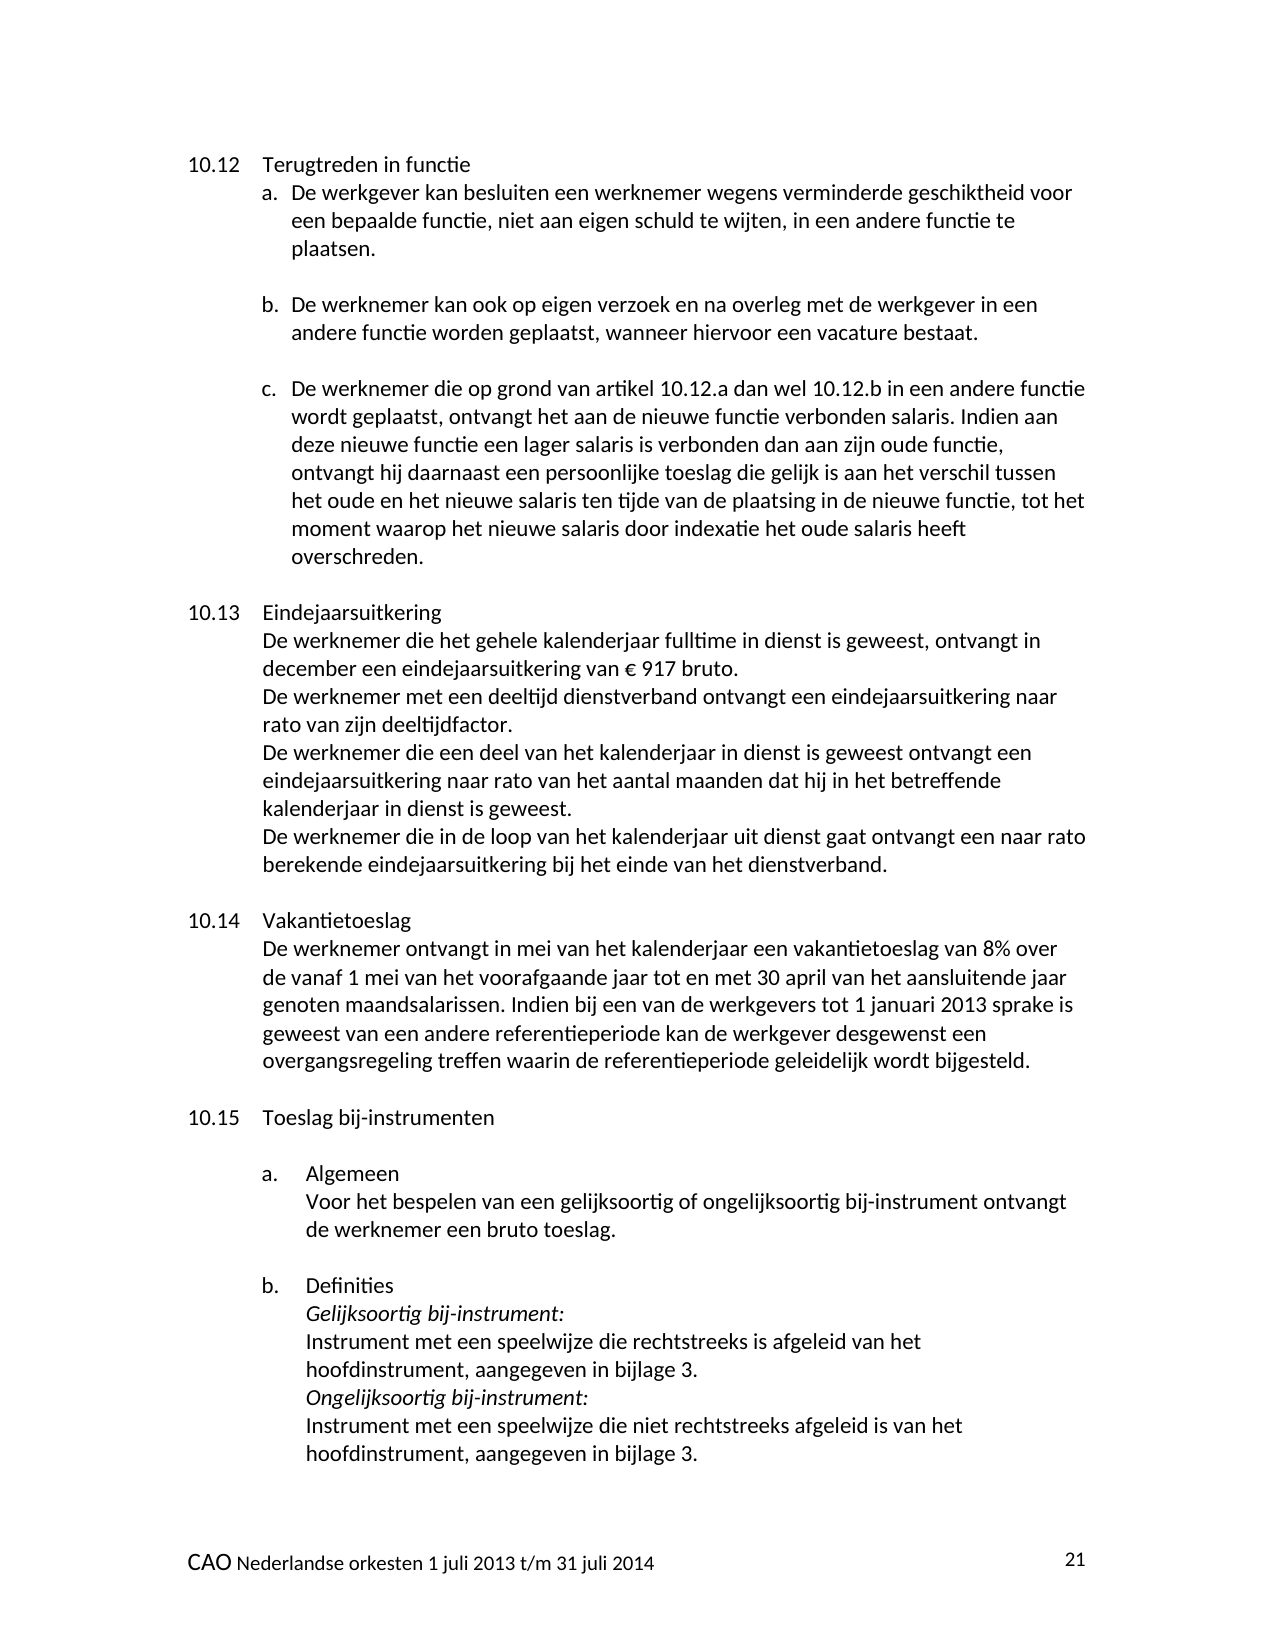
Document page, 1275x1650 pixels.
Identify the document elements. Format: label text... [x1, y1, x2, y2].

list Algemeen [261, 1159, 1087, 1187]
text De werknemer ontvangt in mei van het kalenderjaar een vakantietoeslag van 8% over de vanaf 1 mei van het voorafgaande jaar tot en met 30 april van het aansluitende jaar genoten maandsalarissen. Indien bij een van de werkgevers tot 1 januari 2013 sprake is geweest van een andere referentieperiode kan de werkgever desgewenst een overgangsregeling treffen waarin de referentieperiode geleidelijk wordt bijgesteld. [262, 934, 1087, 1075]
text De werknemer die het gehele kalenderjaar fulltime in dienst is geweest, ontvangt in december een eindejaarsuitkering van € 917 bruto. [262, 626, 1087, 682]
text De werknemer met een deeltijd dienstverband ontvangt een eindejaarsuitkering naar rato van zijn deeltijdfactor. [262, 682, 1087, 738]
list Definities [261, 1271, 1087, 1299]
text De werknemer die een deel van het kalenderjaar in dienst is geweest ontvangt een eindejaarsuitkering naar rato van het aantal maanden dat hij in het betreffende kalenderjaar in dienst is geweest. [262, 738, 1087, 822]
list De werknemer die op grond van artikel 10.12.a dan wel 10.12.b in een andere functie wordt geplaatst, ontvangt het aan de nieuwe functie verbonden salaris. Indien aan deze nieuwe functie een lager salaris is verbonden dan aan zijn oude functie, ontvangt hij daarnaast een persoonlijke toeslag die gelijk is aan het verschil tussen het oude en het nieuwe salaris ten tijde van de plaatsing in de nieuwe functie, tot het moment waarop het nieuwe salaris door indexatie het oude salaris heeft overschreden. [261, 374, 1087, 570]
list Instrument met een speelwijze die niet rechtstreeks afgeleid is van het hoofdinstrument, aangegeven in bijlage 3. [306, 1411, 1087, 1467]
text De werknemer die in de loop van het kalenderjaar uit dienst gaat ontvangt een naar rato berekende eindejaarsuitkering bij het einde van het dienstverband. [262, 822, 1087, 878]
text 10.14 Vakantietoeslag [187, 907, 1087, 934]
list Ongelijksoortig bij-instrument: [306, 1383, 1087, 1411]
list Voor het bespelen van een gelijksoortig of ongelijksoortig bij-instrument ontvangt de werknemer een bruto toeslag. [306, 1187, 1087, 1243]
text 10.13 Eindejaarsuitkering [187, 598, 1087, 626]
list Gelijksoortig bij-instrument: [306, 1299, 1087, 1327]
text 10.12 Terugtreden in functie [187, 150, 1087, 178]
list De werkgever kan besluiten een werknemer wegens verminderde geschiktheid voor een bepaalde functie, niet aan eigen schuld te wijten, in een andere functie te plaatsen. [261, 178, 1087, 262]
list De werknemer kan ook op eigen verzoek en na overleg met de werkgever in een andere functie worden geplaatst, wanneer hiervoor een vacature bestaat. [261, 290, 1087, 346]
list Instrument met een speelwijze die rechtstreeks is afgeleid van het hoofdinstrument, aangegeven in bijlage 3. [306, 1327, 1087, 1383]
text 10.15 Toeslag bij-instrumenten [187, 1103, 1087, 1131]
